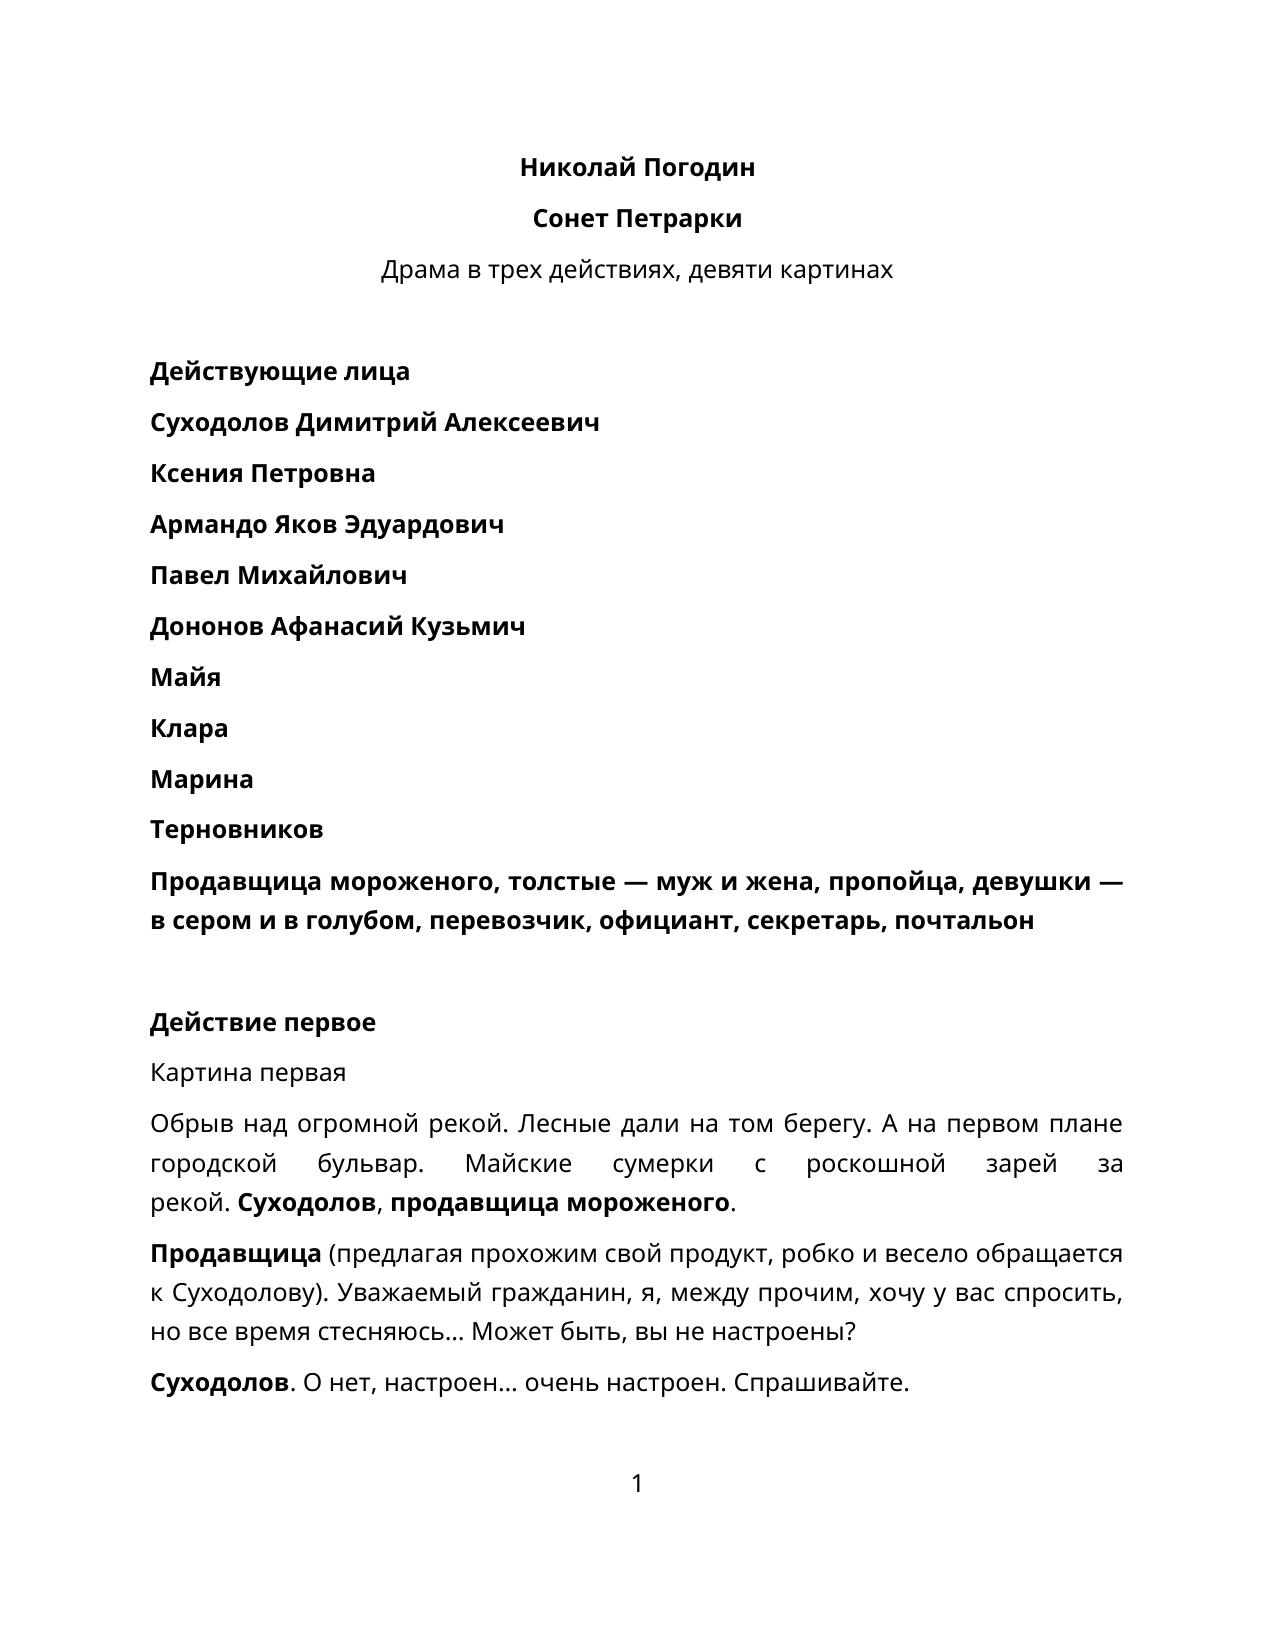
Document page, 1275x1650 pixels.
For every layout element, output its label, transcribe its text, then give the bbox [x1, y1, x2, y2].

text Обрыв над огромной рекой. Лесные дали на том берегу. А на первом плане городской бульвар. Майские сумерки с роскошной зарей за рекой. Суходолов, продавщица мороженого. [150, 1106, 1125, 1218]
text Терновников [150, 812, 1125, 846]
text Драма в трех действиях, девяти картинах [150, 252, 1125, 286]
text Суходолов. О нет, настроен… очень настроен. Спрашивайте. [150, 1364, 1125, 1399]
text Армандо Яков Эдуардович [150, 507, 1125, 541]
text Продавщица (предлагая прохожим свой продукт, робко и весело обращается к Суходолову). Уважаемый гражданин, я, между прочим, хочу у вас спросить, но все время стесняюсь… Может быть, вы не настроены? [150, 1235, 1125, 1348]
text Картина первая [150, 1055, 1125, 1089]
text Сонет Петрарки [150, 201, 1125, 235]
text Марина [150, 761, 1125, 795]
text Действующие лица [150, 354, 1125, 388]
text Клара [150, 710, 1125, 744]
text Ксения Петровна [150, 456, 1125, 490]
text Действие первое [150, 1004, 1125, 1038]
text Суходолов Димитрий Алексеевич [150, 405, 1125, 439]
text Майя [150, 659, 1125, 693]
text Дононов Афанасий Кузьмич [150, 608, 1125, 642]
text Николай Погодин [150, 150, 1125, 184]
text Павел Михайлович [150, 557, 1125, 592]
text Продавщица мороженого, толстые — муж и жена, пропойца, девушки — в сером и в голубом, перевозчик, официант, секретарь, почтальон [150, 863, 1125, 936]
